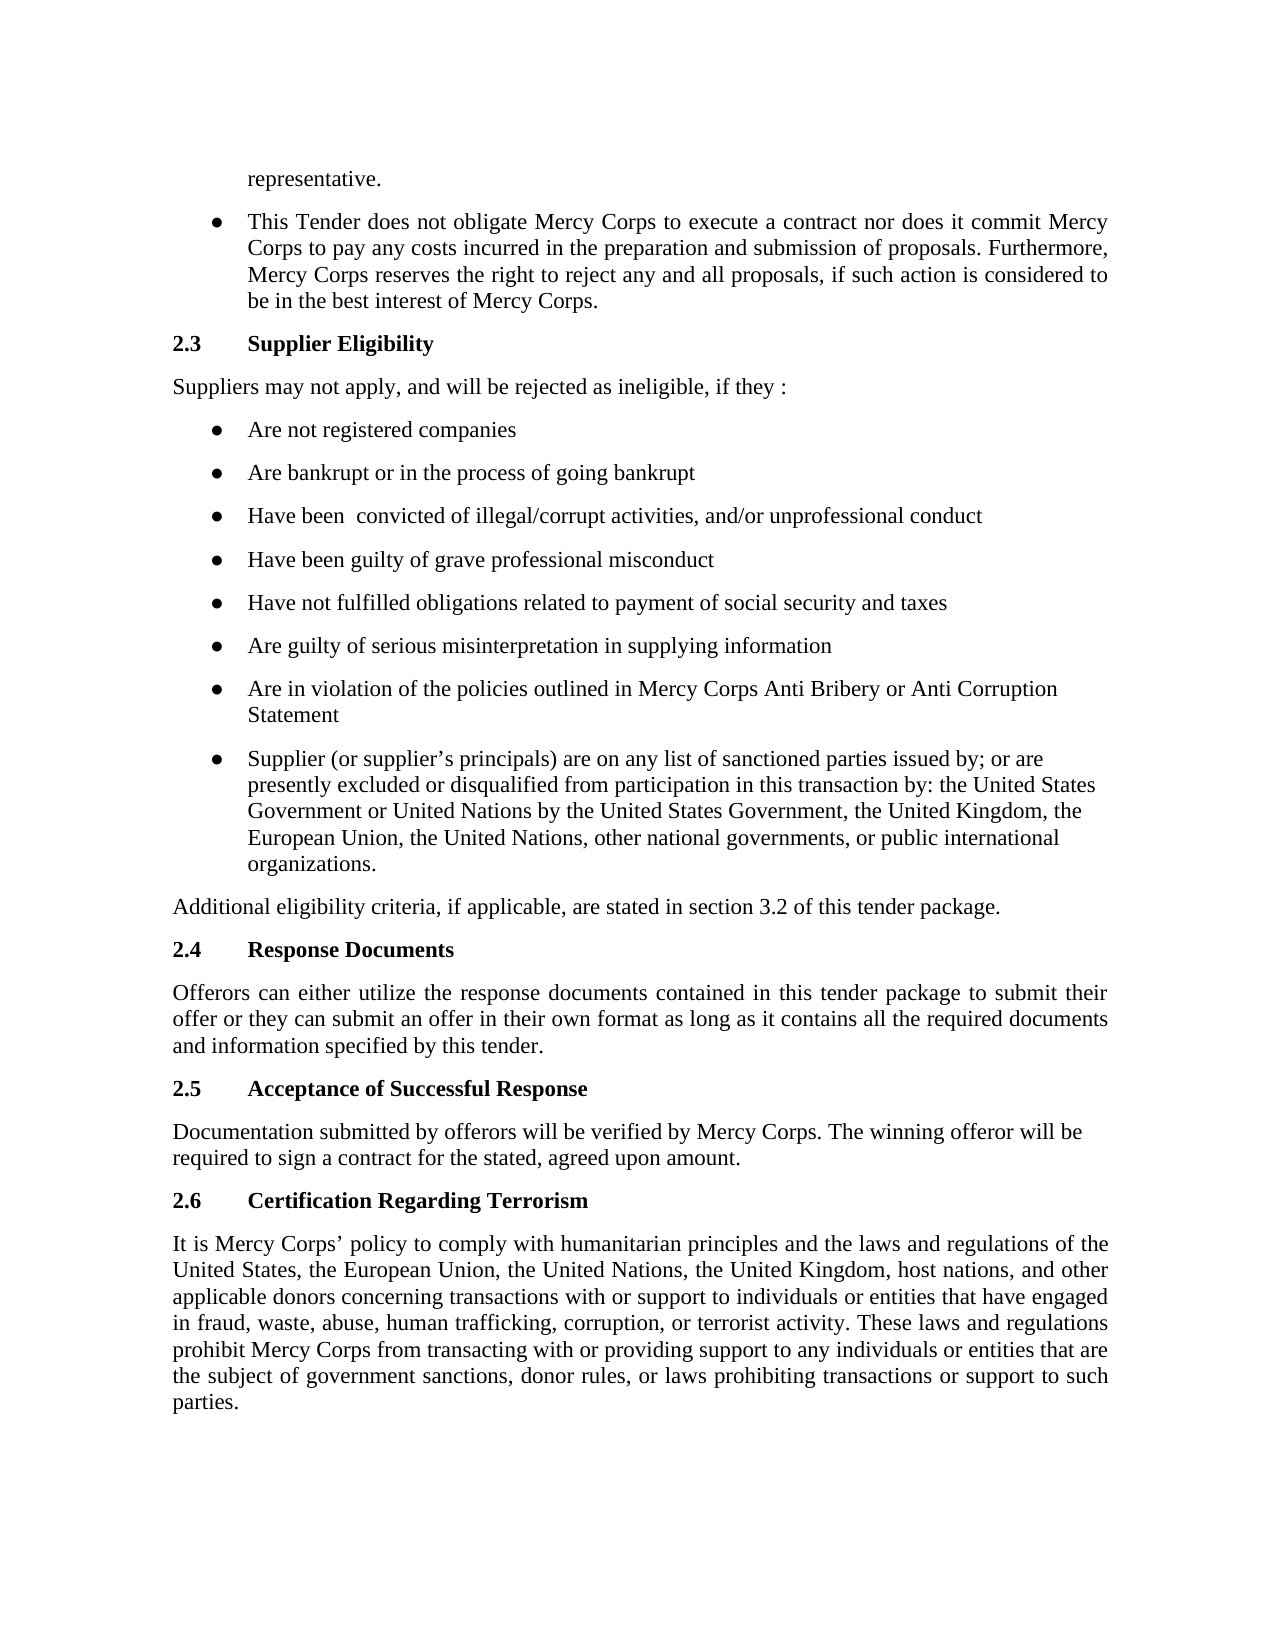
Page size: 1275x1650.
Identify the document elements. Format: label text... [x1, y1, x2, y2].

text 2.5 Acceptance of Successful Response [172, 1075, 1110, 1101]
text It is Mercy Corps’ policy to comply with humanitarian principles and the laws and regulations of the United States, the European Union, the United Nations, the United Kingdom, host nations, and other applicable donors concerning transactions with or support to individuals or entities that have engaged in fraud, waste, abuse, human trafficking, corruption, or terrorist activity. These laws and regulations prohibit Mercy Corps from transacting with or providing support to any individuals or entities that are the subject of government sanctions, donor rules, or laws prohibiting transactions or support to such parties. [172, 1230, 1110, 1415]
list Are in violation of the policies outlined in Mercy Corps Anti Bribery or Anti Corruption Statement [210, 675, 1110, 728]
list Are bankrupt or in the process of going bankrupt [210, 459, 1110, 486]
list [210, 165, 1110, 191]
text Documentation submitted by offerors will be verified by Mercy Corps. The winning offeror will be required to sign a contract for the stated, agreed upon amount. [172, 1118, 1110, 1171]
list Are guilty of serious misinterpretation in supplying information [210, 632, 1110, 658]
list This Tender does not obligate Mercy Corps to execute a contract nor does it commit Mercy Corps to pay any costs incurred in the preparation and submission of proposals. Furthermore, Mercy Corps reserves the right to reject any and all proposals, if such action is considered to be in the best interest of Mercy Corps. [210, 208, 1110, 313]
text Offerors can either utilize the response documents contained in this tender package to submit their offer or they can submit an offer in their own format as long as it contains all the required documents and information specified by this tender. [172, 979, 1110, 1058]
text 2.6 Certification Regarding Terrorism [172, 1187, 1110, 1213]
text 2.3 Supplier Eligibility [172, 330, 1110, 357]
list Have been convicted of illegal/corrupt activities, and/or unprofessional conduct [210, 502, 1110, 529]
list Have been guilty of grave professional misconduct [210, 546, 1110, 572]
text Additional eligibility criteria, if applicable, are stated in section 3.2 of this tender package. [172, 893, 1110, 919]
text Suppliers may not apply, and will be rejected as ineligible, if they : [172, 373, 1110, 399]
text 2.4 Response Documents [172, 936, 1110, 962]
list Supplier (or supplier’s principals) are on any list of sanctioned parties issued by; or are presently excluded or disqualified from participation in this transaction by: the United States Government or United Nations by the United States Government, the United Kingdom, the European Union, the United Nations, other national governments, or public international organizations. [210, 744, 1110, 876]
list Have not fulfilled obligations related to payment of social security and taxes [210, 589, 1110, 615]
list Are not registered companies [210, 416, 1110, 443]
